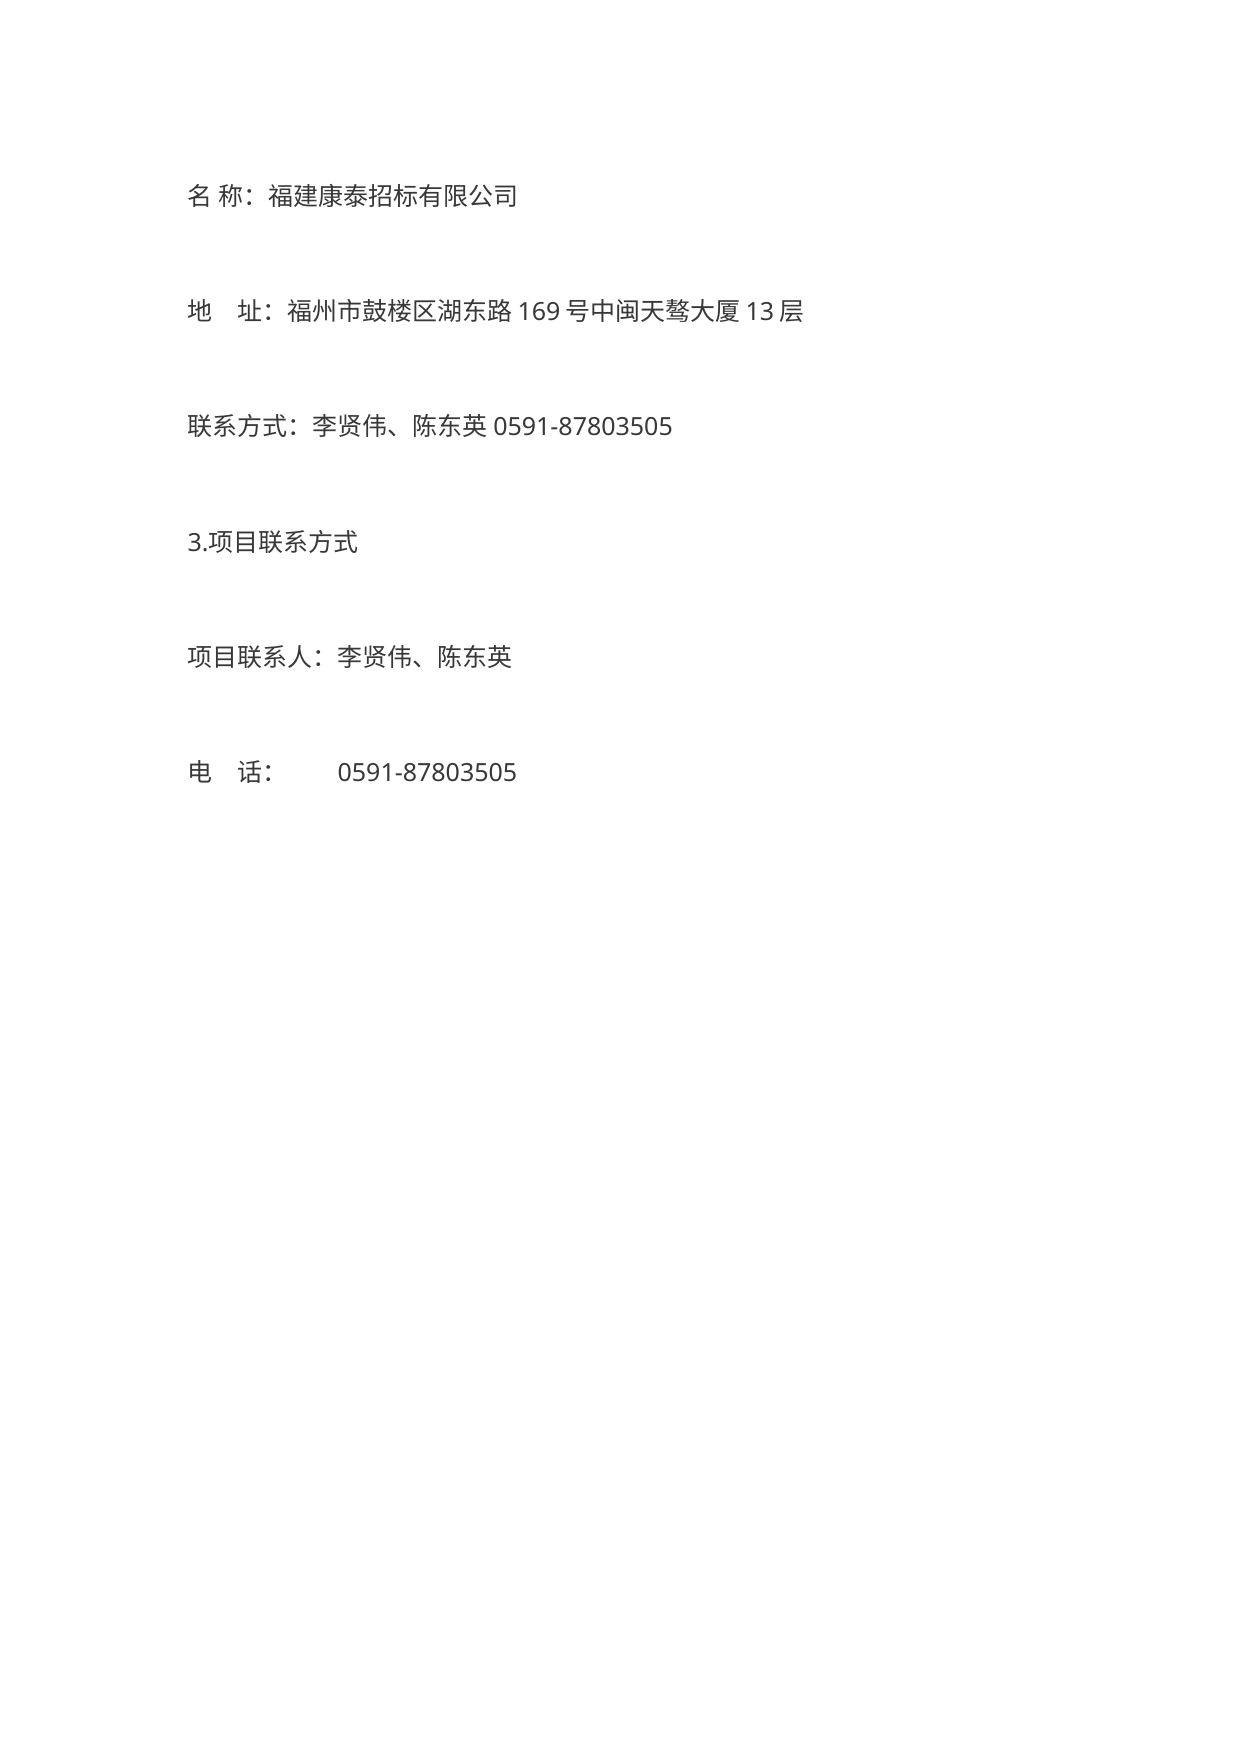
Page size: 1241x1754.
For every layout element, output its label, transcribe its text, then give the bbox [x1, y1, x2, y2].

text 名 称：福建康泰招标有限公司 [187, 162, 1029, 227]
text 项目联系人：李贤伟、陈东英 [187, 623, 1029, 688]
text 联系方式：李贤伟、陈东英 0591-87803505 [187, 392, 1029, 457]
text 电 话： 0591-87803505 [187, 738, 1029, 803]
text 3.项目联系方式 [187, 508, 1029, 573]
text 地 址：福州市鼓楼区湖东路169号中闽天骜大厦13层 [187, 277, 1029, 342]
